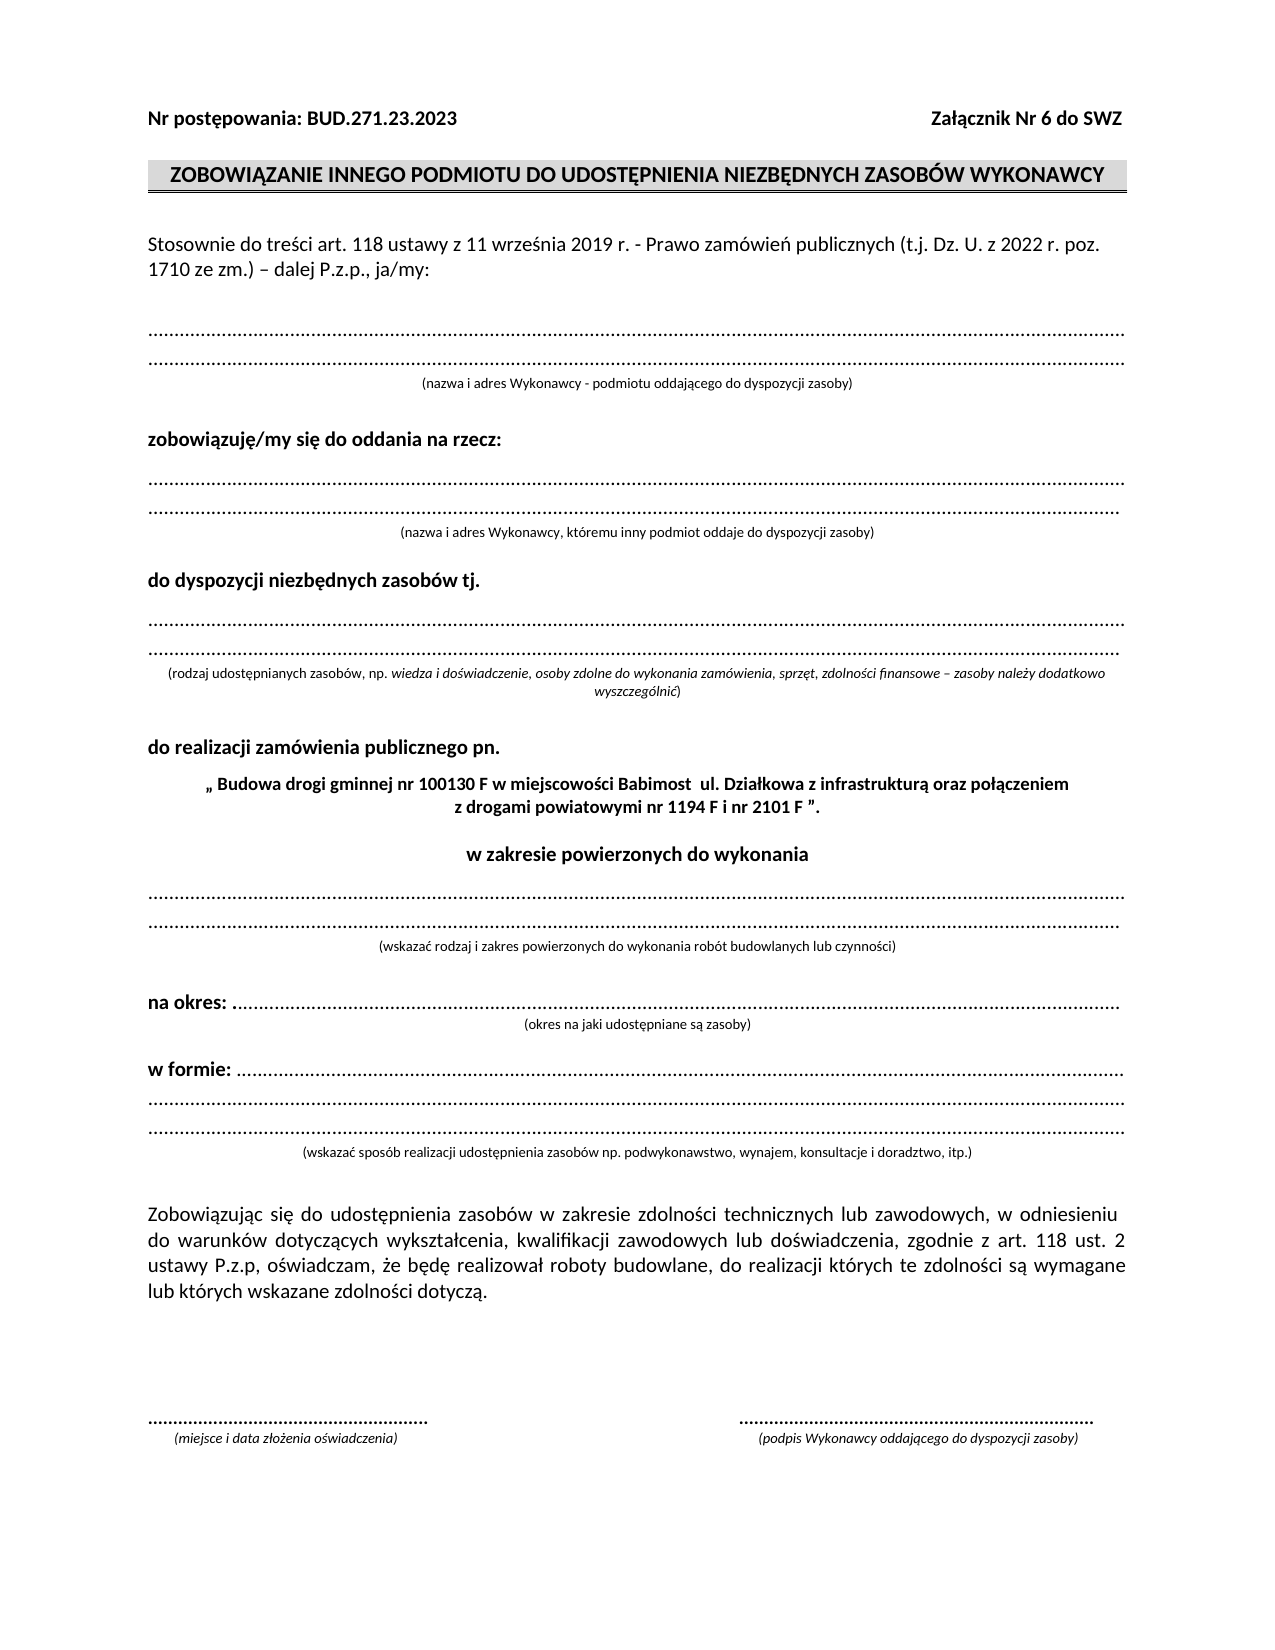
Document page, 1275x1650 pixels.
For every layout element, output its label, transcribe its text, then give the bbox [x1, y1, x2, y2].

text .................................................................................................................................................................................................................................................................................................................................................................................... [148, 316, 1127, 371]
text (miejsce i data złożenia oświadczenia) (podpis Wykonawcy oddającego do dyspozycji zasoby) [148, 1429, 1127, 1447]
text (wskazać sposób realizacji udostępnienia zasobów np. podwykonawstwo, wynajem, konsultacje i doradztwo, itp.) [148, 1143, 1127, 1161]
text Zobowiązując się do udostępnienia zasobów w zakresie zdolności technicznych lub zawodowych, w odniesieniu do warunków dotyczących wykształcenia, kwalifikacji zawodowych lub doświadczenia, zgodnie z art. 118 ust. 2 ustawy P.z.p, oświadczam, że będę realizował roboty budowlane, do realizacji których te zdolności są wymagane lub których wskazane zdolności dotyczą. [148, 1202, 1127, 1303]
text do realizacji zamówienia publicznego pn. [148, 734, 1127, 759]
text Nr postępowania: BUD.271.23.2023 Załącznik Nr 6 do SWZ [148, 105, 1127, 131]
text zobowiązuję/my się do oddania na rzecz: [148, 427, 1127, 452]
text ZOBOWIĄZANIE INNEGO PODMIOTU DO UDOSTĘPNIENIA NIEZBĘDNYCH ZASOBÓW WYKONAWCY [148, 160, 1127, 190]
text ................................................................................................................................................................................................................................................................................................................................................................................... [148, 879, 1127, 934]
text w formie: ......................................................................................................................................................................... .................................................................................................................................................................................................................................................................................................................................................................................... [148, 1056, 1127, 1139]
text (wskazać rodzaj i zakres powierzonych do wykonania robót budowlanych lub czynności) [148, 937, 1127, 955]
text w zakresie powierzonych do wykonania [148, 841, 1127, 866]
text ........................................................ ....................................................................... [148, 1406, 1127, 1429]
text do dyspozycji niezbędnych zasobów tj. [148, 568, 1127, 593]
text „ Budowa drogi gminnej nr 100130 F w miejscowości Babimost ul. Działkowa z infrastrukturą oraz połączeniem z drogami powiatowymi nr 1194 F i nr 2101 F ”. [148, 772, 1127, 818]
text ................................................................................................................................................................................................................................................................................................................................................................................... [148, 606, 1127, 660]
text (nazwa i adres Wykonawcy, któremu inny podmiot oddaje do dyspozycji zasoby) [148, 523, 1127, 541]
text (nazwa i adres Wykonawcy - podmiotu oddającego do dyspozycji zasoby) [148, 374, 1127, 392]
text ................................................................................................................................................................................................................................................................................................................................................................................... [148, 465, 1127, 519]
text Stosownie do treści art. 118 ustawy z 11 września 2019 r. - Prawo zamówień publicznych (t.j. Dz. U. z 2022 r. poz. 1710 ze zm.) – dalej P.z.p., ja/my: [148, 231, 1127, 282]
text na okres: ......................................................................................................................................................................... [148, 989, 1127, 1015]
text (okres na jaki udostępniane są zasoby) [148, 1015, 1127, 1033]
text (rodzaj udostępnianych zasobów, np. wiedza i doświadczenie, osoby zdolne do wykonania zamówienia, sprzęt, zdolności finansowe – zasoby należy dodatkowo wyszczególnić) [148, 664, 1127, 700]
